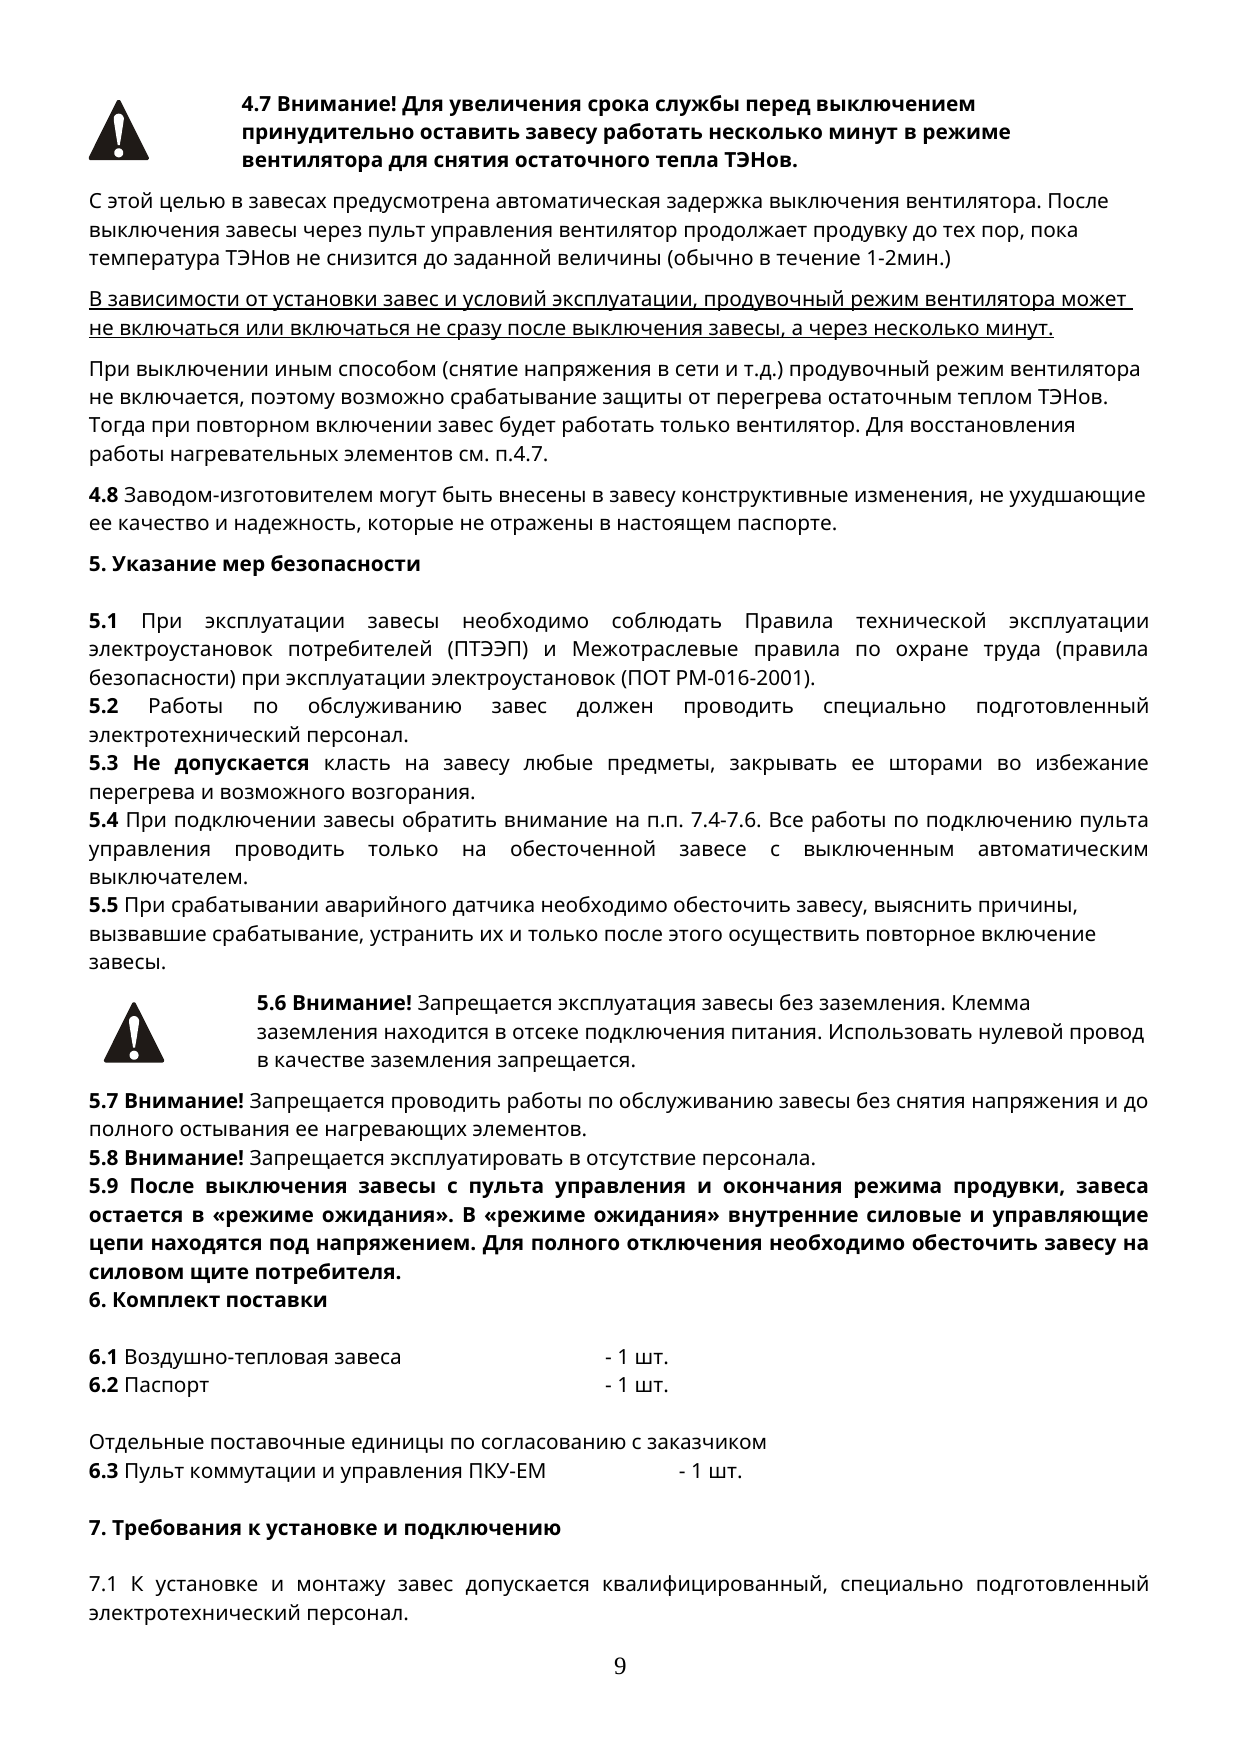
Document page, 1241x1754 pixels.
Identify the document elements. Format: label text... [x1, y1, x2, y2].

text 5.5 При срабатывании аварийного датчика необходимо обесточить завесу, выяснить причины, вызвавшие срабатывание, устранить их и только после этого осуществить повторное включение завесы. [89, 891, 1152, 976]
text При выключении иным способом (снятие напряжения в сети и т.д.) продувочный режим вентилятора не включается, поэтому возможно срабатывание защиты от перегрева остаточным теплом ТЭНов. Тогда при повторном включении завес будет работать только вентилятор. Для восстановления работы нагревательных элементов см. п.4.7. [89, 354, 1152, 467]
text 5.4 При подключении завесы обратить внимание на п.п. 7.4-7.6. Все работы по подключению пульта управления проводить только на обесточенной завесе с выключенным автоматическим выключателем. [89, 805, 1150, 891]
text 5.2 Работы по обслуживанию завес должен проводить специально подготовленный электротехнический персонал. [89, 691, 1150, 748]
text 6.2 Паспорт - 1 шт. [89, 1371, 1150, 1399]
text 5. Указание мер безопасности [89, 549, 1150, 578]
text 5.8 Внимание! Запрещается эксплуатировать в отсутствие персонала. [89, 1143, 1152, 1171]
text 5.3 Не допускается класть на завесу любые предметы, закрывать ее шторами во избежание перегрева и возможного возгорания. [89, 748, 1150, 805]
text 5.7 Внимание! Запрещается проводить работы по обслуживанию завесы без снятия напряжения и до полного остывания ее нагревающих элементов. [89, 1086, 1150, 1143]
text 5.9 После выключения завесы с пульта управления и окончания режима продувки, завеса остается в «режиме ожидания». В «режиме ожидания» внутренние силовые и управляющие цепи находятся под напряжением. Для полного отключения необходимо обесточить завесу на силовом щите потребителя. [89, 1171, 1150, 1285]
text Отдельные поставочные единицы по согласованию с заказчиком [89, 1427, 1152, 1456]
text 6.1 Воздушно-тепловая завеса - 1 шт. [89, 1342, 1150, 1371]
text 5.6 Внимание! Запрещается эксплуатация завесы без заземления. Клемма заземления находится в отсеке подключения питания. Использовать нулевой провод в качестве заземления запрещается. [162, 988, 1152, 1074]
text 4.8 Заводом-изготовителем могут быть внесены в завесу конструктивные изменения, не ухудшающие ее качество и надежность, которые не отражены в настоящем паспорте. [89, 480, 1152, 537]
text 5.1 При эксплуатации завесы необходимо соблюдать Правила технической эксплуатации электроустановок потребителей (ПТЭЭП) и Межотраслевые правила по охране труда (правила безопасности) при эксплуатации электроустановок (ПОТ РМ-016-2001). [89, 606, 1150, 691]
text 6.3 Пульт коммутации и управления ПКУ-ЕМ - 1 шт. [89, 1456, 1152, 1484]
text 4.7 Внимание! Для увеличения срока службы перед выключением принудительно оставить завесу работать несколько минут в режиме вентилятора для снятия остаточного тепла ТЭНов. [162, 89, 1152, 174]
text 7. Требования к установке и подключению [89, 1513, 1150, 1541]
text С этой целью в завесах предусмотрена автоматическая задержка выключения вентилятора. После выключения завесы через пульт управления вентилятор продолжает продувку до тех пор, пока температура ТЭНов не снизится до заданной величины (обычно в течение 1-2мин.) [89, 186, 1152, 272]
text 6. Комплект поставки [89, 1285, 1150, 1314]
text 7.1 К установке и монтажу завес допускается квалифицированный, специально подготовленный электротехнический персонал. [89, 1569, 1150, 1626]
text В зависимости от установки завес и условий эксплуатации, продувочный режим вентилятора может не включаться или включаться не сразу после выключения завесы, а через несколько минут. [89, 284, 1152, 341]
